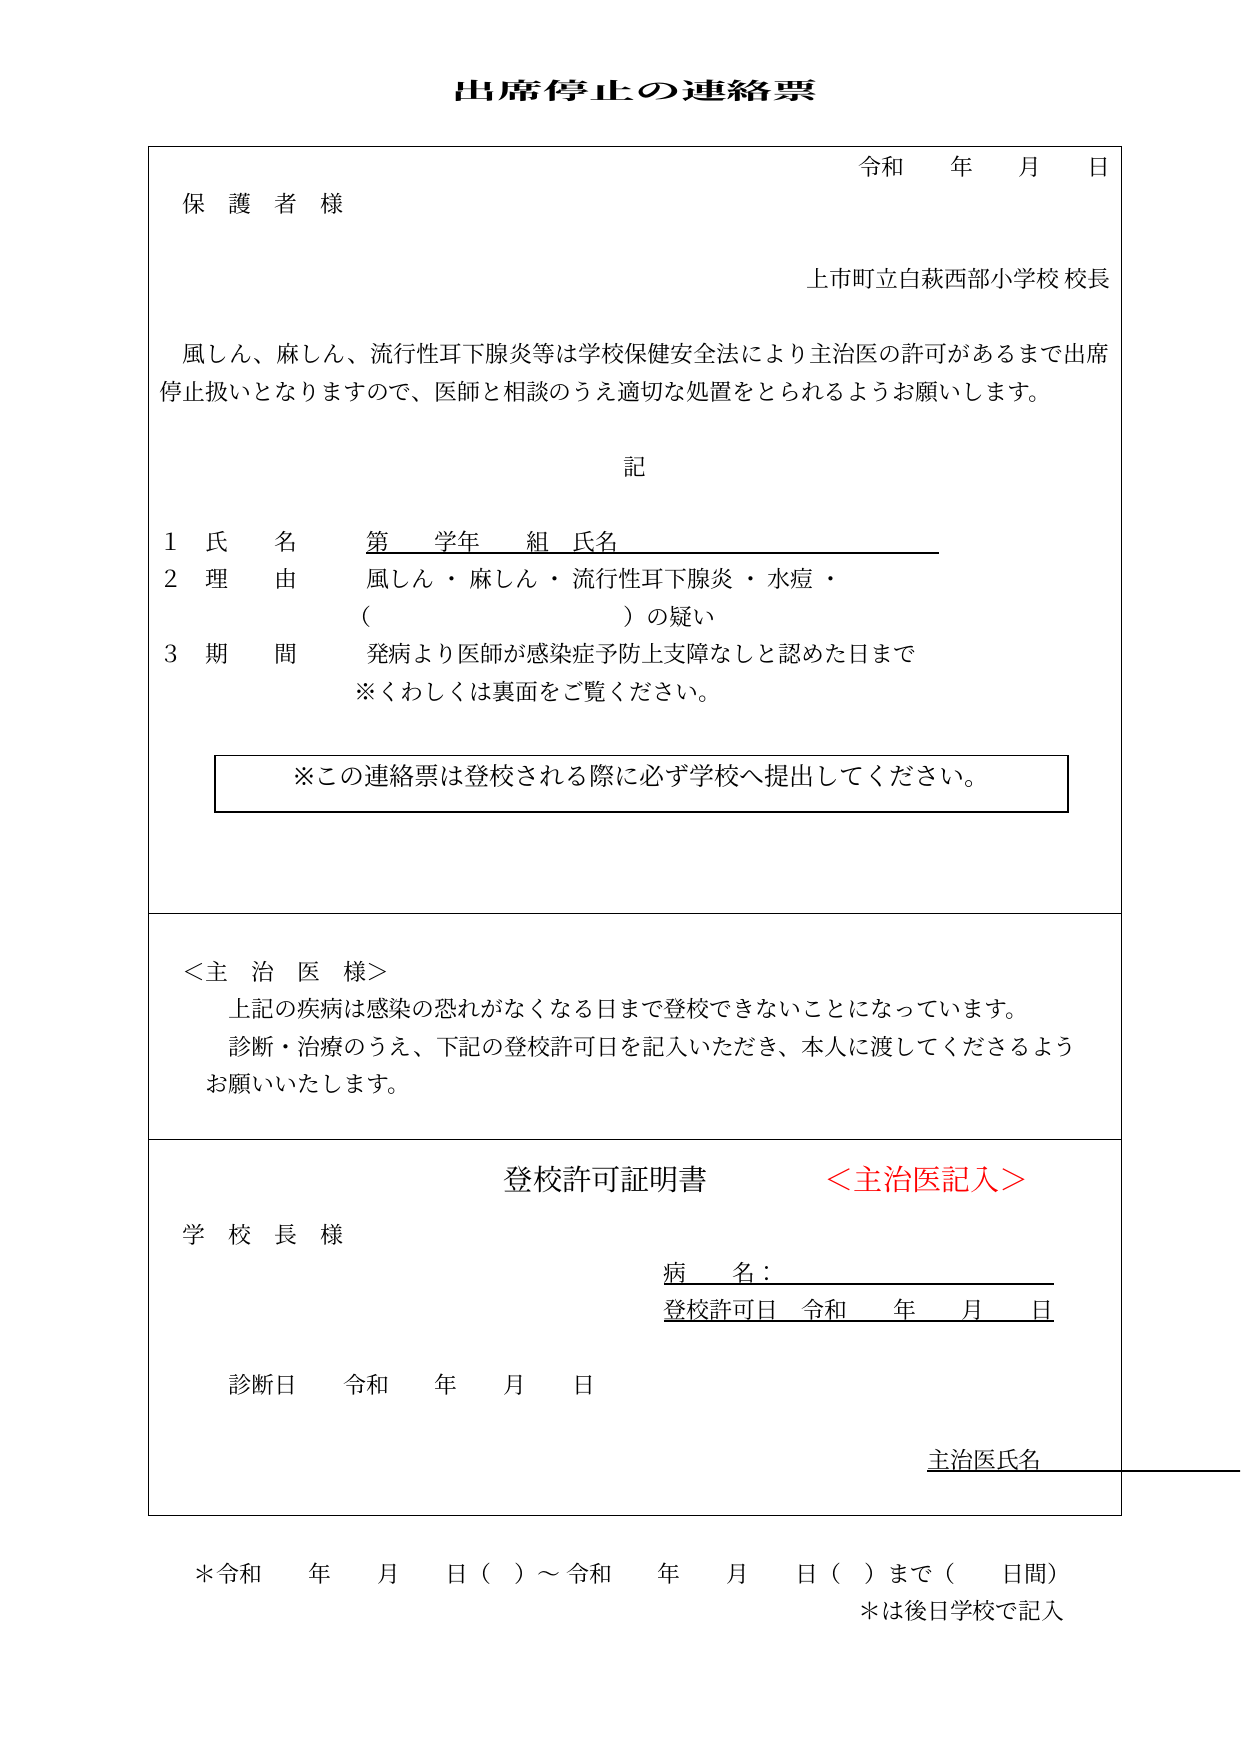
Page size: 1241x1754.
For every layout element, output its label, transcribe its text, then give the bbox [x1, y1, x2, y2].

table_cell ＜主 治 医 様＞ 上記の疾病は感染の恐れがなくなる日まで登校できないことになっています。 診断・治療のうえ、下記の登校許可日を記入いただき、本人に渡してくださるよう お願いいたします。 [149, 914, 1121, 1139]
table_header 令和 年 月 日 保 護 者 様 上市町立白萩西部小学校 校長 風しん、麻しん、流行性耳下腺炎等は学校保健安全法により主治医の許可があるまで出席停止扱いとなりますので、医師と相談のうえ適切な処置をとられるようお願いします。 記 １ 氏 名 第 学年 組 氏名 ２ 理 由 風しん ・ 麻しん ・ 流行性耳下腺炎 ・ 水痘 ・ （ ）の疑い ３ 期 間 発病より医師が感染症予防上支障なしと認めた日まで ※くわしくは裏面をご覧ください。 [149, 147, 1121, 913]
text ＊は後日学校で記入 [148, 1591, 1122, 1628]
text 出席停止の連絡票 [148, 71, 1122, 108]
text ＊令和 年 月 日（ ）～ 令和 年 月 日（ ）まで（ 日間） [148, 1553, 1122, 1591]
table_cell 登校許可証明書 ＜主治医記入＞ 学 校 長 様 病 名： 登校許可日 令和 年 月 日 診断日 令和 年 月 日 主治医氏名 [149, 1140, 1121, 1515]
